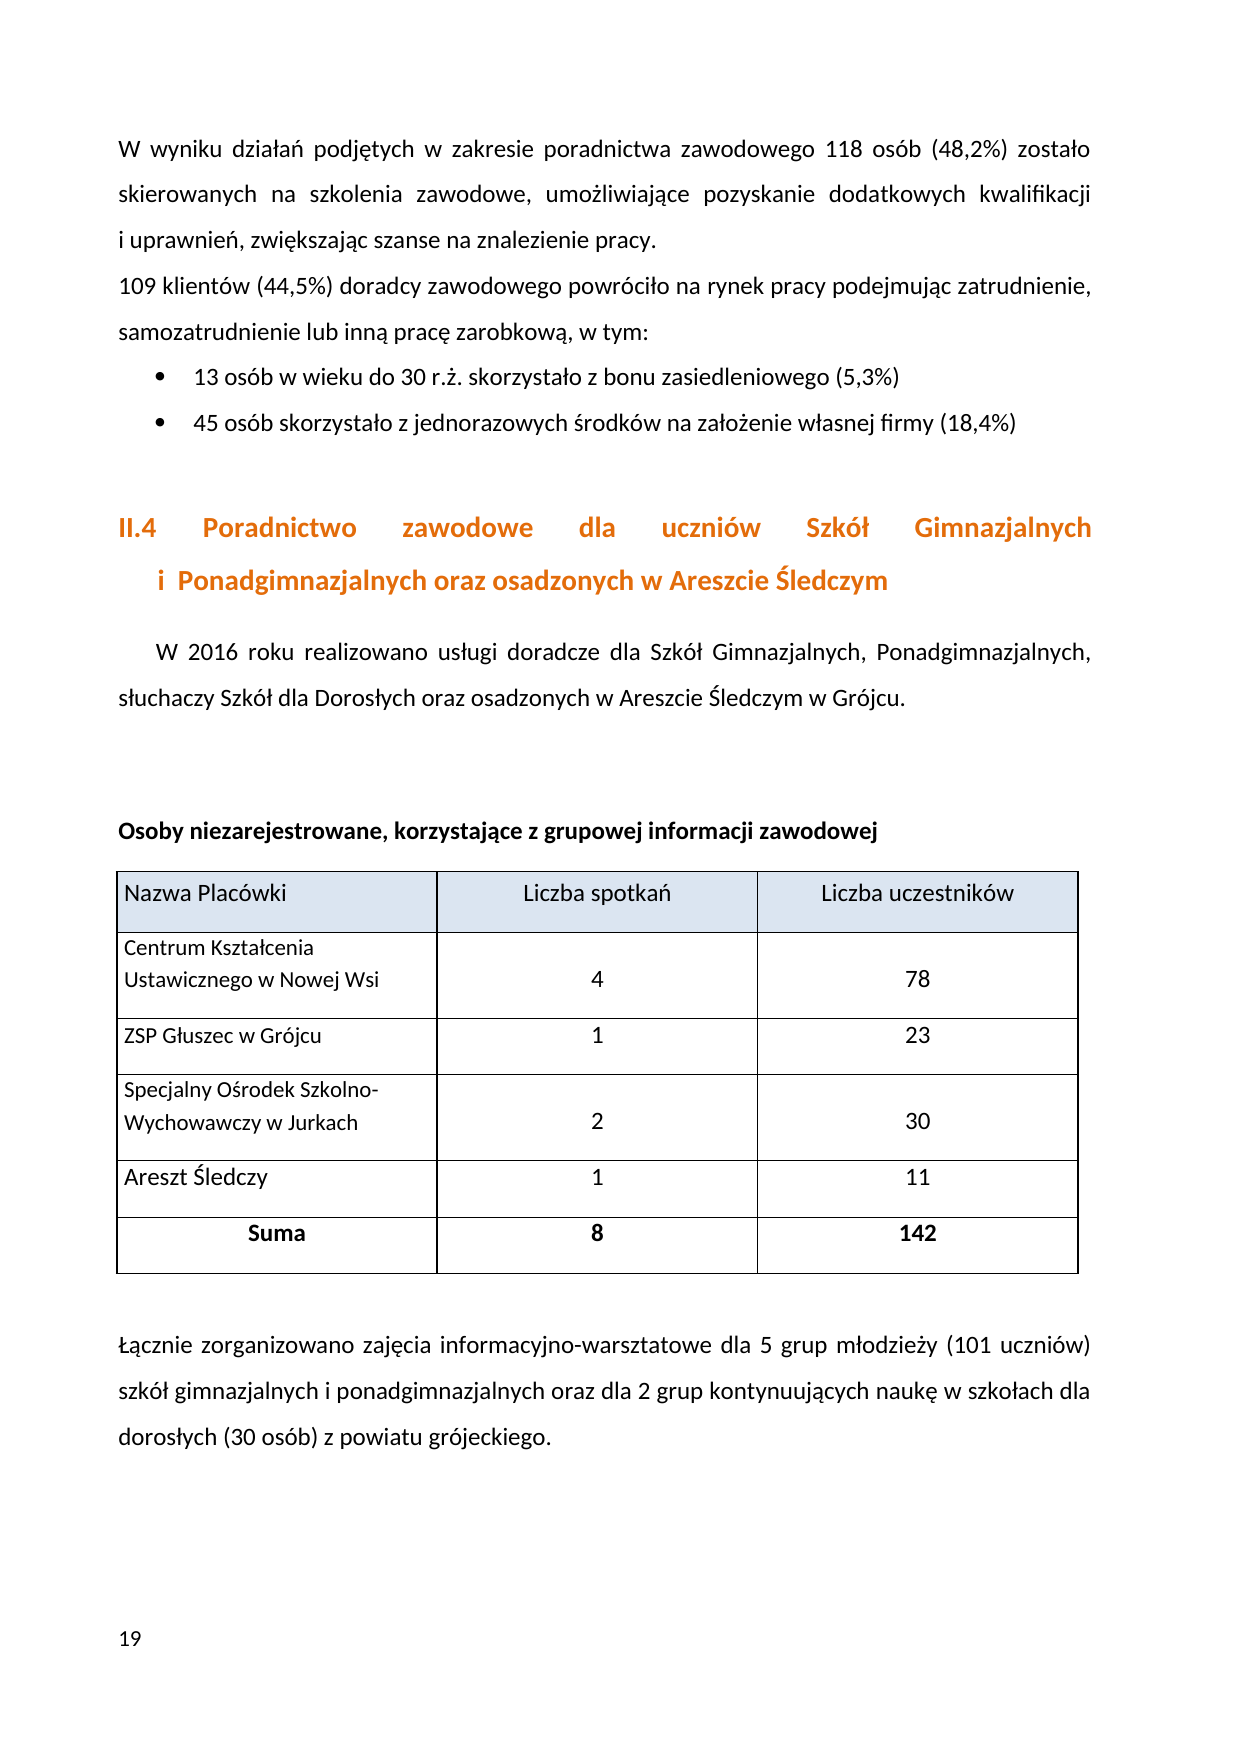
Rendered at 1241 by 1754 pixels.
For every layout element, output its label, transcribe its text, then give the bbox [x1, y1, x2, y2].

table_cell 23 [758, 1019, 1077, 1074]
text Osoby niezarejestrowane, korzystające z grupowej informacji zawodowej [118, 815, 1093, 846]
text W 2016 roku realizowano usługi doradcze dla Szkół Gimnazjalnych, Ponadgimnazjalnych, słuchaczy Szkół dla Dorosłych oraz osadzonych w Areszcie Śledczym w Grójcu. [118, 637, 1093, 713]
table_cell Suma [118, 1218, 436, 1273]
table_cell Specjalny Ośrodek Szkolno-Wychowawczy w Jurkach [118, 1075, 436, 1160]
table_cell Centrum Kształcenia Ustawicznego w Nowej Wsi [118, 933, 436, 1018]
table_header Liczba spotkań [438, 872, 757, 932]
table_cell 142 [758, 1218, 1077, 1273]
text W wyniku działań podjętych w zakresie poradnictwa zawodowego 118 osób (48,2%) zostało skierowanych na szkolenia zawodowe, umożliwiające pozyskanie dodatkowych kwalifikacji i uprawnień, zwiększając szanse na znalezienie pracy. [118, 133, 1093, 255]
table_header Nazwa Placówki [118, 872, 436, 932]
table_cell Areszt Śledczy [118, 1161, 436, 1217]
text Łącznie zorganizowano zajęcia informacyjno-warsztatowe dla 5 grup młodzieży (101 uczniów) szkół gimnazjalnych i ponadgimnazjalnych oraz dla 2 grup kontynuujących naukę w szkołach dla dorosłych (30 osób) z powiatu grójeckiego. [118, 1330, 1093, 1452]
table_cell 78 [758, 933, 1077, 1018]
table_header Liczba uczestników [758, 872, 1077, 932]
table_cell 1 [438, 1019, 757, 1074]
list 45 osób skorzystało z jednorazowych środków na założenie własnej firmy (18,4%) [156, 407, 1093, 438]
table_cell 2 [438, 1075, 757, 1160]
table_cell 1 [438, 1161, 757, 1217]
list 13 osób w wieku do 30 r.ż. skorzystało z bonu zasiedleniowego (5,3%) [156, 362, 1093, 392]
list Poradnictwo zawodowe dla uczniów Szkół Gimnazjalnych i Ponadgimnazjalnych oraz osadzonych w Areszcie Śledczym [118, 509, 1093, 598]
table_cell 30 [758, 1075, 1077, 1160]
text 109 klientów (44,5%) doradcy zawodowego powróciło na rynek pracy podejmując zatrudnienie, samozatrudnienie lub inną pracę zarobkową, w tym: [118, 270, 1093, 346]
table_cell ZSP Głuszec w Grójcu [118, 1019, 436, 1074]
table_cell 8 [438, 1218, 757, 1273]
table_cell 11 [758, 1161, 1077, 1217]
table_cell 4 [438, 933, 757, 1018]
